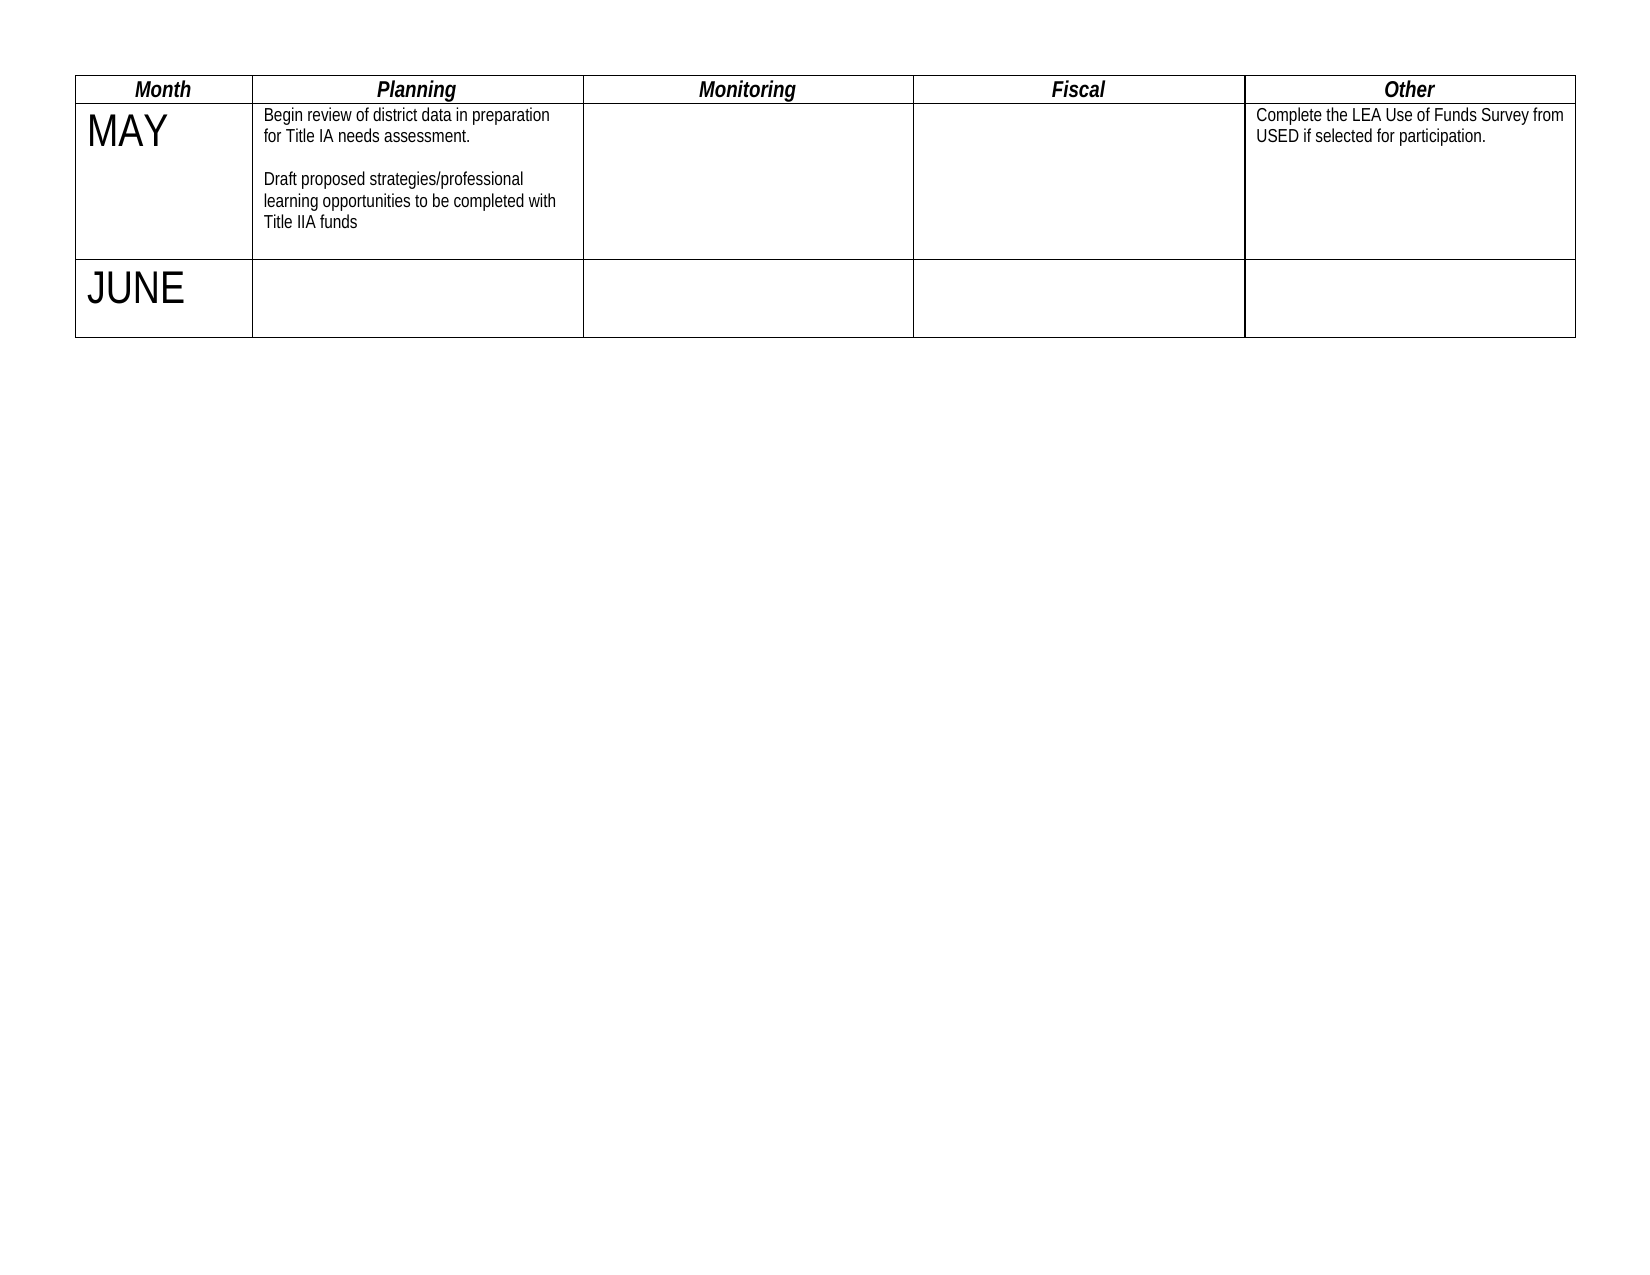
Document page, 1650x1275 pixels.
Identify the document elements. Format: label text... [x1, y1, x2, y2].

table_cell [584, 260, 913, 337]
table_header Month [76, 76, 252, 102]
table_header Monitoring [584, 76, 913, 102]
table_header Planning [253, 76, 583, 102]
table_cell [1246, 260, 1575, 337]
table_header Other [1246, 76, 1575, 102]
table_cell [253, 260, 583, 337]
table_cell JUNE [76, 260, 252, 337]
table_cell [914, 260, 1244, 337]
table_cell [584, 104, 913, 259]
table_cell [914, 104, 1244, 259]
table_cell MAY [76, 104, 252, 259]
table_cell Complete the LEA Use of Funds Survey from USED if selected for participation. [1246, 104, 1575, 259]
table_cell Begin review of district data in preparation for Title IA needs assessment. Draft proposed strategies/professional learning opportunities to be completed with Title IIA funds [253, 104, 583, 259]
table_header Fiscal [914, 76, 1244, 102]
